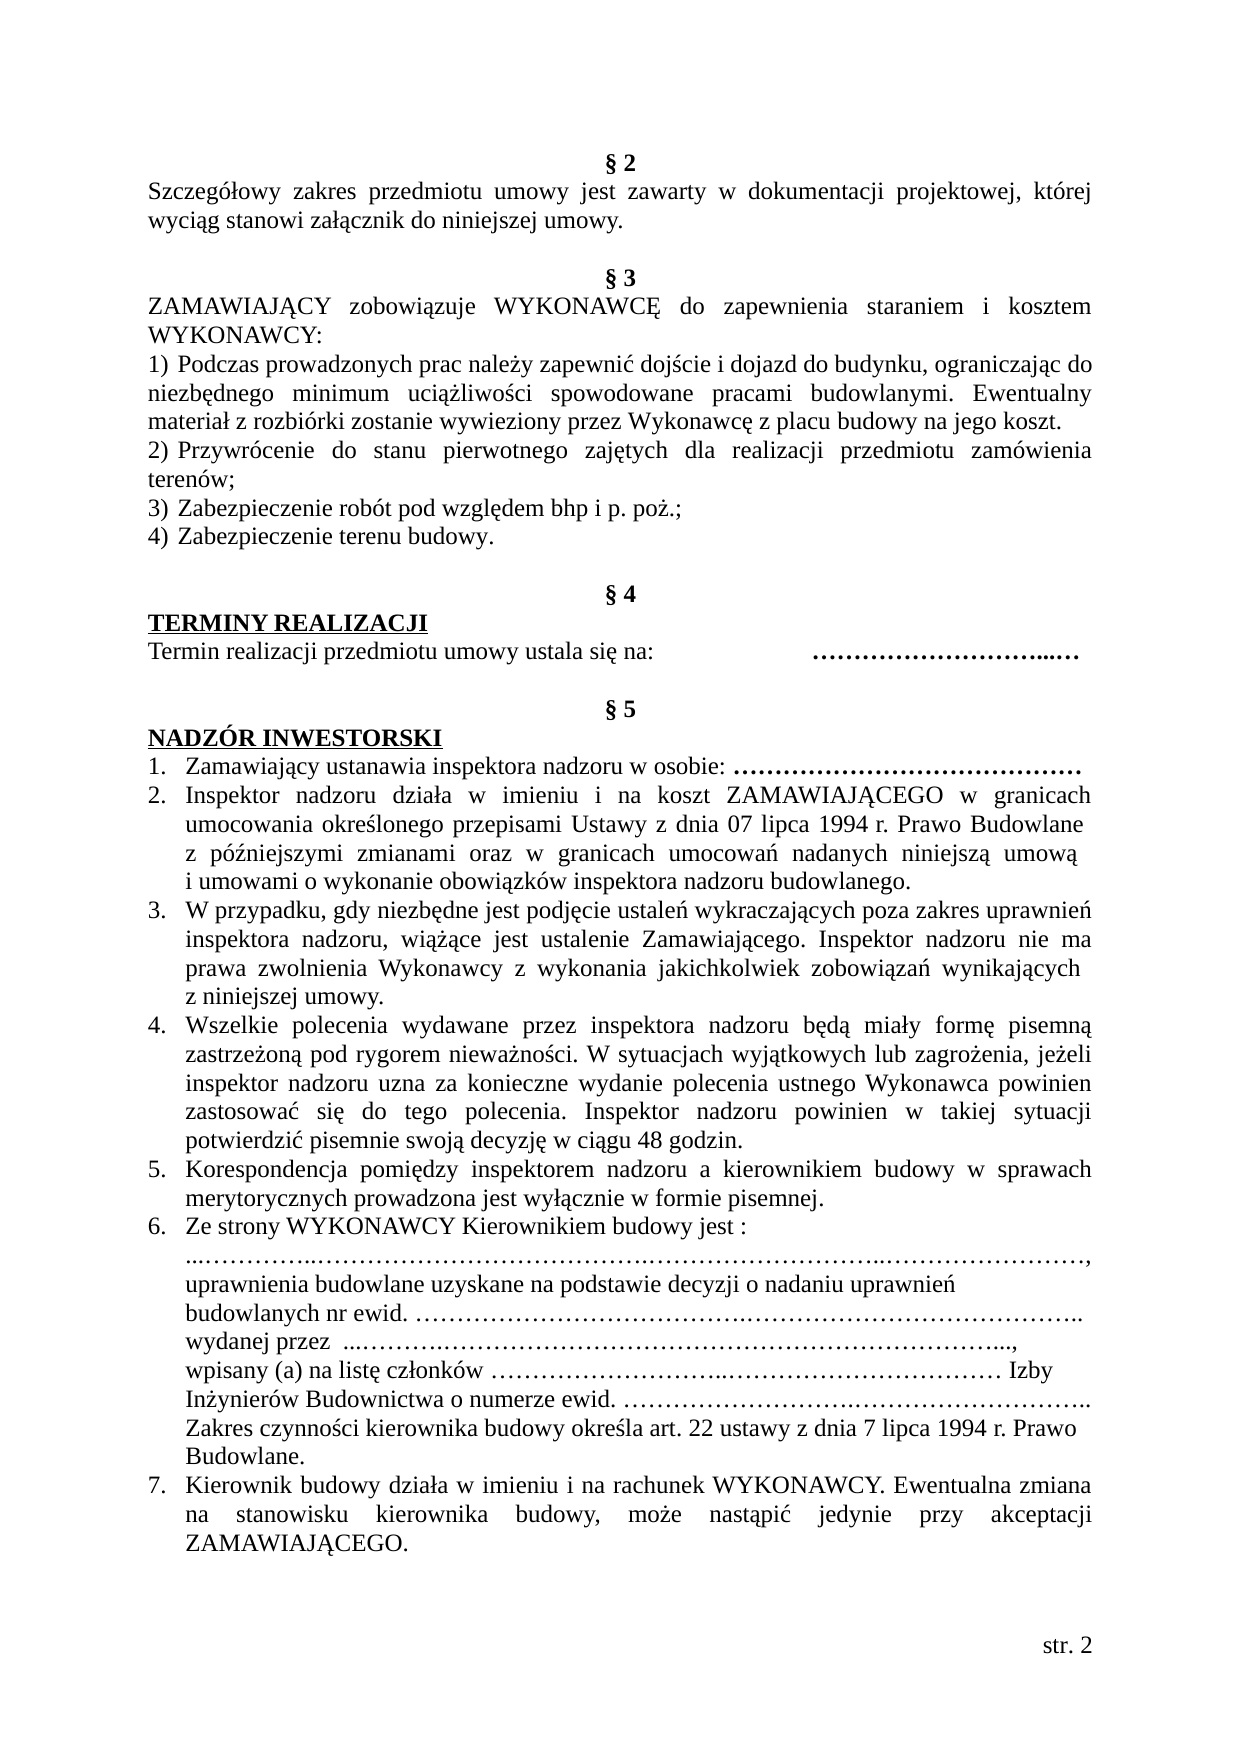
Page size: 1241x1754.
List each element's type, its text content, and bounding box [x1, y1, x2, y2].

text Szczegółowy zakres przedmiotu umowy jest zawarty w dokumentacji projektowej, której wyciąg stanowi załącznik do niniejszej umowy. [148, 176, 1092, 234]
list Kierownik budowy działa w imieniu i na rachunek WYKONAWCY. Ewentualna zmiana na stanowisku kierownika budowy, może nastąpić jedynie przy akceptacji ZAMAWIAJĄCEGO. [148, 1470, 1092, 1581]
subtitle Podczas prowadzonych prac należy zapewnić dojście i dojazd do budynku, ograniczając do niezbędnego minimum uciążliwości spowodowane pracami budowlanymi. Ewentualny materiał z rozbiórki zostanie wywieziony przez Wykonawcę z placu budowy na jego koszt. [148, 349, 1092, 435]
text TERMINY REALIZACJI [148, 608, 1092, 636]
list Korespondencja pomiędzy inspektorem nadzoru a kierownikiem budowy w sprawach merytorycznych prowadzona jest wyłącznie w formie pisemnej. [148, 1154, 1092, 1211]
text Zakres czynności kierownika budowy określa art. 22 ustawy z dnia 7 lipca 1994 r. Prawo Budowlane. [185, 1413, 1092, 1470]
text § 3 [148, 263, 1092, 291]
text § 5 [148, 694, 1092, 723]
text ZAMAWIAJĄCY zobowiązuje WYKONAWCĘ do zapewnienia staraniem i kosztem WYKONAWCY: [148, 291, 1092, 349]
text § 4 [148, 579, 1092, 608]
text Termin realizacji przedmiotu umowy ustala się na: ………………………...… [148, 636, 1092, 665]
list W przypadku, gdy niezbędne jest podjęcie ustaleń wykraczających poza zakres uprawnień inspektora nadzoru, wiążące jest ustalenie Zamawiającego. Inspektor nadzoru nie ma prawa zwolnienia Wykonawcy z wykonania jakichkolwiek zobowiązań wynikających z niniejszej umowy. [148, 895, 1092, 1010]
subtitle Zabezpieczenie robót pod względem bhp i p. poż.; [148, 493, 1092, 521]
list Wszelkie polecenia wydawane przez inspektora nadzoru będą miały formę pisemną zastrzeżoną pod rygorem nieważności. W sytuacjach wyjątkowych lub zagrożenia, jeżeli inspektor nadzoru uzna za konieczne wydanie polecenia ustnego Wykonawca powinien zastosować się do tego polecenia. Inspektor nadzoru powinien w takiej sytuacji potwierdzić pisemnie swoją decyzję w ciągu 48 godzin. [148, 1010, 1092, 1154]
list Inspektor nadzoru działa w imieniu i na koszt ZAMAWIAJĄCEGO w granicach umocowania określonego przepisami Ustawy z dnia 07 lipca 1994 r. Prawo Budowlane z późniejszymi zmianami oraz w granicach umocowań nadanych niniejszą umową i umowami o wykonanie obowiązków inspektora nadzoru budowlanego. [148, 780, 1092, 895]
text NADZÓR INWESTORSKI [148, 723, 1092, 751]
text § 2 [148, 148, 1092, 176]
text 1. Zamawiający ustanawia inspektora nadzoru w osobie: …………………………………… [148, 751, 1092, 780]
subtitle Przywrócenie do stanu pierwotnego zajętych dla realizacji przedmiotu zamówienia terenów; [148, 435, 1092, 493]
list Ze strony WYKONAWCY Kierownikiem budowy jest : [148, 1211, 1092, 1240]
text ...…………..………………………………….………………………..……………………, uprawnienia budowlane uzyskane na podstawie decyzji o nadaniu uprawnień budowlanych nr ewid. ………………………………….………………………………….. wydanej przez ...……….…………………………………………………………..., wpisany (a) na listę członków ………………………..…………………………… Izby Inżynierów Budownictwa o numerze ewid. ……………………….……………………….. [185, 1240, 1092, 1413]
subtitle Zabezpieczenie terenu budowy. [148, 521, 1092, 550]
